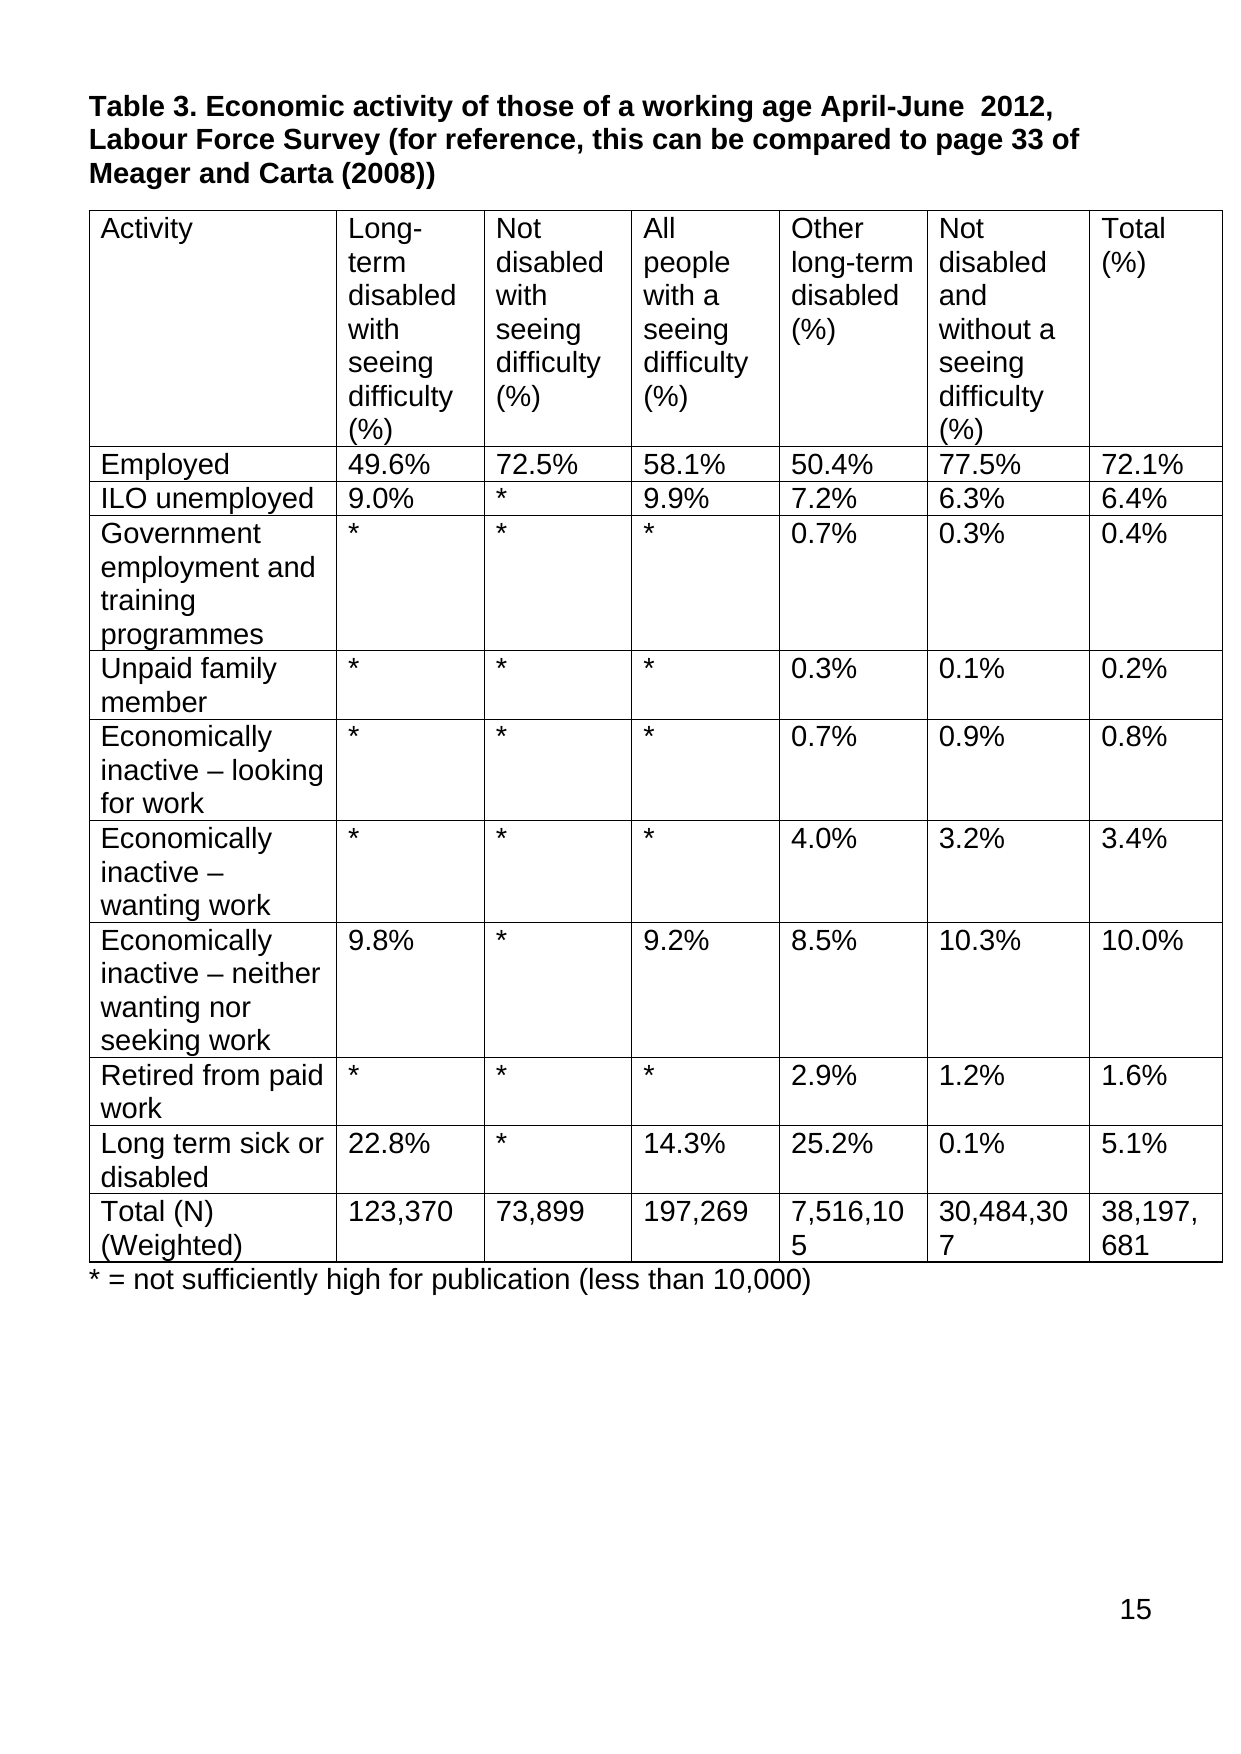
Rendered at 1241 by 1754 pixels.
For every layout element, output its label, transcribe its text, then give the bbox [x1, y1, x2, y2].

table_cell 38,197,681 [1090, 1194, 1222, 1261]
table_cell * [485, 720, 631, 820]
table_cell 0.4% [1090, 516, 1222, 650]
table_cell ILO unemployed [90, 482, 336, 515]
table_cell 8.5% [780, 923, 927, 1057]
table_cell Total (N) (Weighted) [90, 1194, 336, 1261]
text * = not sufficiently high for publication (less than 10,000) [89, 1263, 1152, 1296]
table_header Activity [90, 211, 336, 446]
table_cell * [485, 1126, 631, 1193]
table_cell 22.8% [337, 1126, 484, 1193]
table_cell 30,484,307 [928, 1194, 1089, 1261]
table_cell 4.0% [780, 821, 927, 922]
table_cell 3.4% [1090, 821, 1222, 922]
table_cell 50.4% [780, 447, 927, 481]
table_cell * [337, 821, 484, 922]
table_cell * [485, 516, 631, 650]
table_header Not disabled and without a seeing difficulty (%) [928, 211, 1089, 446]
table_cell * [485, 821, 631, 922]
table_header Total (%) [1090, 211, 1222, 446]
table_cell 49.6% [337, 447, 484, 481]
table_cell Retired from paid work [90, 1058, 336, 1125]
table_cell 1.2% [928, 1058, 1089, 1125]
table_cell 10.0% [1090, 923, 1222, 1057]
table_cell * [485, 482, 631, 515]
table_cell 77.5% [928, 447, 1089, 481]
table_cell 7.2% [780, 482, 927, 515]
table_cell * [485, 923, 631, 1057]
table_header Long-term disabled with seeing difficulty (%) [337, 211, 484, 446]
table_cell Economically inactive – wanting work [90, 821, 336, 922]
table_cell 0.7% [780, 516, 927, 650]
table_cell 0.7% [780, 720, 927, 820]
table_cell 25.2% [780, 1126, 927, 1193]
table_cell 7,516,105 [780, 1194, 927, 1261]
table_cell Unpaid family member [90, 651, 336, 718]
table_cell 1.6% [1090, 1058, 1222, 1125]
table_cell 10.3% [928, 923, 1089, 1057]
table_cell 0.1% [928, 1126, 1089, 1193]
table_header All people with a seeing difficulty (%) [632, 211, 779, 446]
table_cell 73,899 [485, 1194, 631, 1261]
table_cell 2.9% [780, 1058, 927, 1125]
table_cell 9.2% [632, 923, 779, 1057]
table_header Not disabled with seeing difficulty (%) [485, 211, 631, 446]
table_cell 6.3% [928, 482, 1089, 515]
table_cell 58.1% [632, 447, 779, 481]
table_cell 0.3% [780, 651, 927, 718]
table_cell Economically inactive – looking for work [90, 720, 336, 820]
table_cell 197,269 [632, 1194, 779, 1261]
table_cell * [337, 1058, 484, 1125]
table_cell 9.8% [337, 923, 484, 1057]
table_cell * [337, 720, 484, 820]
table_cell * [632, 821, 779, 922]
table_cell * [632, 516, 779, 650]
table_cell 72.5% [485, 447, 631, 481]
table_cell 3.2% [928, 821, 1089, 922]
table_header Other long-term disabled (%) [780, 211, 927, 446]
table_cell Employed [90, 447, 336, 481]
table_cell 0.3% [928, 516, 1089, 650]
table_cell Government employment and training programmes [90, 516, 336, 650]
table_cell 123,370 [337, 1194, 484, 1261]
table_cell * [337, 651, 484, 718]
table_cell 0.1% [928, 651, 1089, 718]
table_cell 5.1% [1090, 1126, 1222, 1193]
table_cell * [337, 516, 484, 650]
table_cell * [632, 651, 779, 718]
table_cell 9.9% [632, 482, 779, 515]
table_cell Long term sick or disabled [90, 1126, 336, 1193]
table_cell 6.4% [1090, 482, 1222, 515]
table_cell 0.2% [1090, 651, 1222, 718]
table_cell * [632, 720, 779, 820]
table_cell Economically inactive – neither wanting nor seeking work [90, 923, 336, 1057]
table_cell 14.3% [632, 1126, 779, 1193]
table_cell 0.8% [1090, 720, 1222, 820]
table_cell * [485, 651, 631, 718]
table_cell * [632, 1058, 779, 1125]
table_cell 72.1% [1090, 447, 1222, 481]
table_cell 9.0% [337, 482, 484, 515]
table_cell * [485, 1058, 631, 1125]
table_cell 0.9% [928, 720, 1089, 820]
